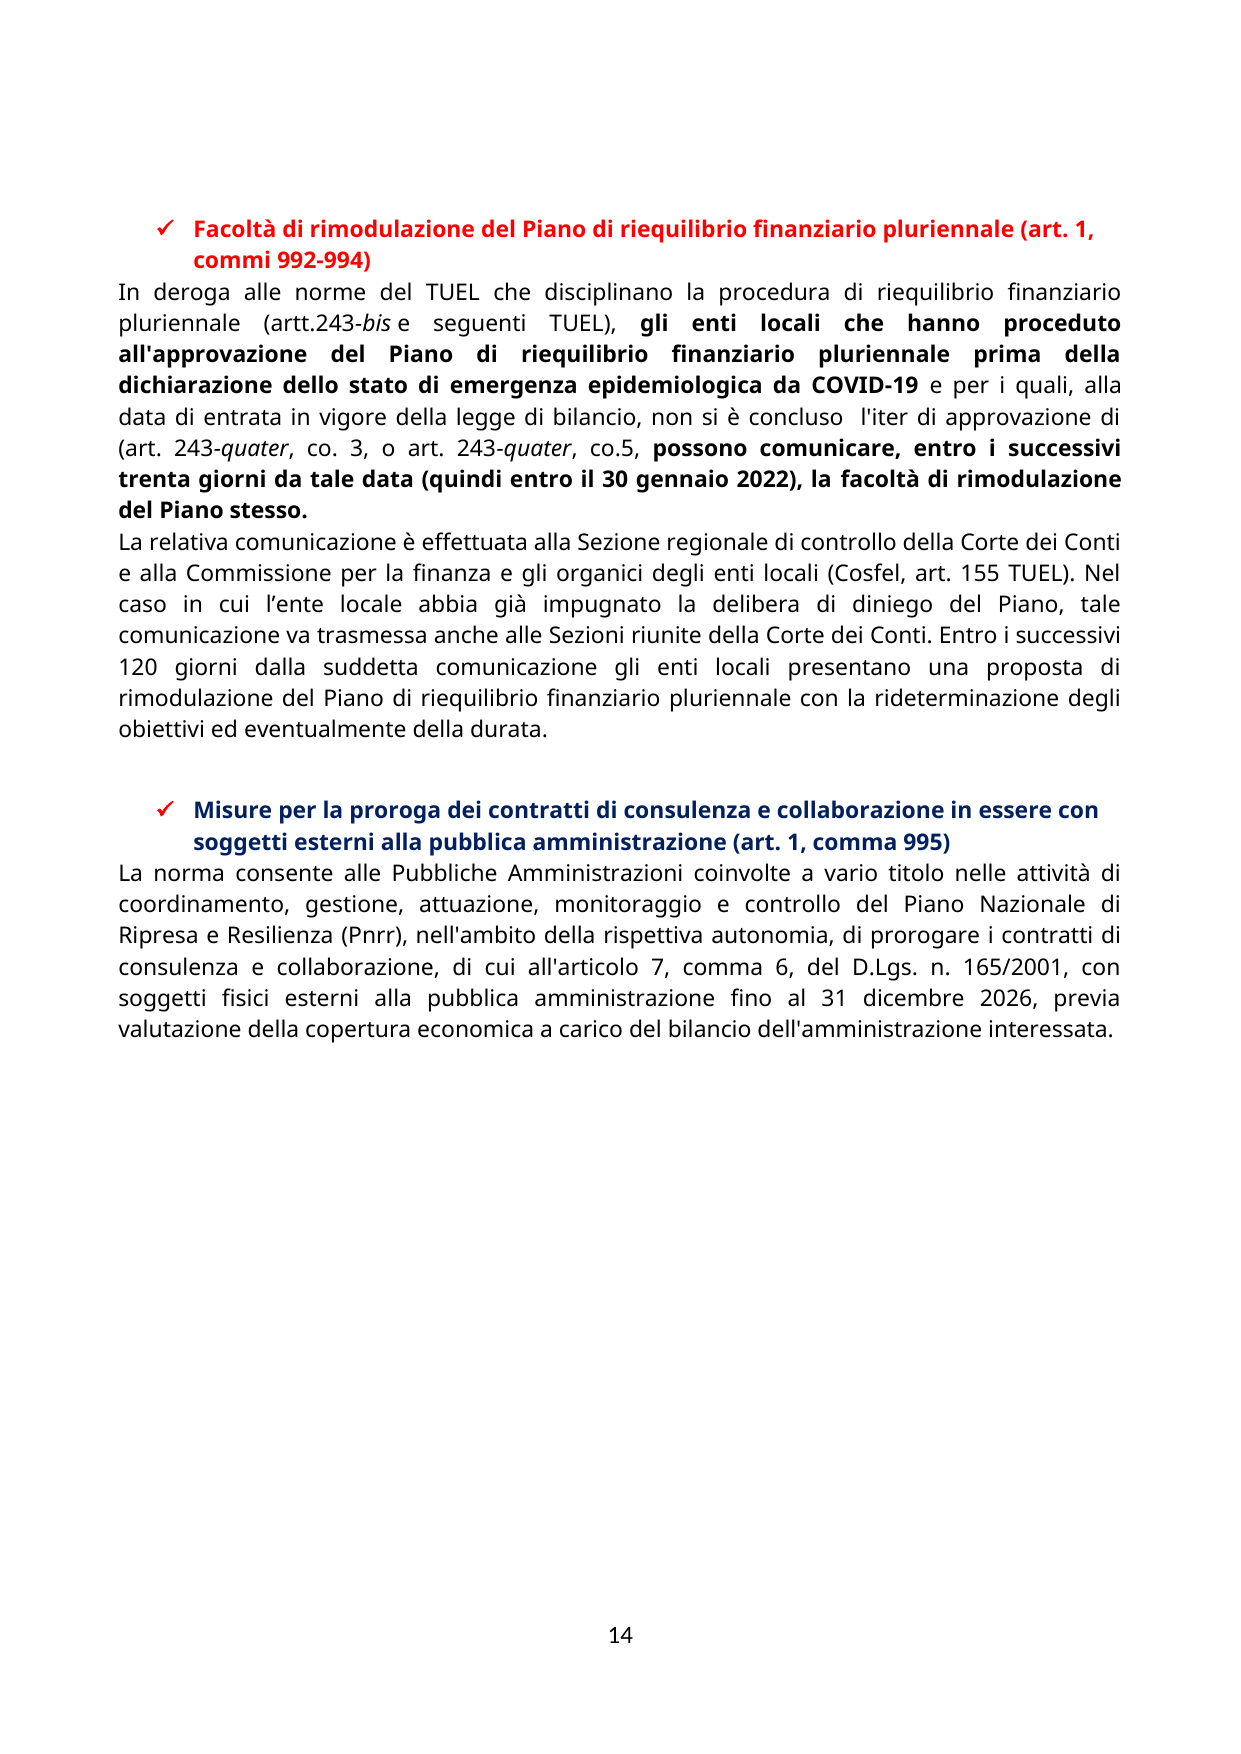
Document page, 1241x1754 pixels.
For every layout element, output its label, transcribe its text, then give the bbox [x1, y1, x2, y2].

text La norma consente alle Pubbliche Amministrazioni coinvolte a vario titolo nelle attività di coordinamento, gestione, attuazione, monitoraggio e controllo del Piano Nazionale di Ripresa e Resilienza (Pnrr), nell'ambito della rispettiva autonomia, di prorogare i contratti di consulenza e collaborazione, di cui all'articolo 7, comma 6, del D.Lgs. n. 165/2001, con soggetti fisici esterni alla pubblica amministrazione fino al 31 dicembre 2026, previa valutazione della copertura economica a carico del bilancio dell'amministrazione interessata. [118, 857, 1122, 1044]
list Facoltà di rimodulazione del Piano di riequilibrio finanziario pluriennale (art. 1, commi 992-994) [156, 213, 1122, 276]
text La relativa comunicazione è effettuata alla Sezione regionale di controllo della Corte dei Conti e alla Commissione per la finanza e gli organici degli enti locali (Cosfel, art. 155 TUEL). Nel caso in cui l’ente locale abbia già impugnato la delibera di diniego del Piano, tale comunicazione va trasmessa anche alle Sezioni riunite della Corte dei Conti. Entro i successivi 120 giorni dalla suddetta comunicazione gli enti locali presentano una proposta di rimodulazione del Piano di riequilibrio finanziario pluriennale con la rideterminazione degli obiettivi ed eventualmente della durata. [118, 526, 1122, 744]
list Misure per la proroga dei contratti di consulenza e collaborazione in essere con soggetti esterni alla pubblica amministrazione (art. 1, comma 995) [156, 794, 1122, 857]
text In deroga alle norme del TUEL che disciplinano la procedura di riequilibrio finanziario pluriennale (artt.243-bis e seguenti TUEL), gli enti locali che hanno proceduto all'approvazione del Piano di riequilibrio finanziario pluriennale prima della dichiarazione dello stato di emergenza epidemiologica da COVID-19 e per i quali, alla data di entrata in vigore della legge di bilancio, non si è concluso l'iter di approvazione di (art. 243-quater, co. 3, o art. 243-quater, co.5, possono comunicare, entro i successivi trenta giorni da tale data (quindi entro il 30 gennaio 2022), la facoltà di rimodulazione del Piano stesso. [118, 276, 1122, 526]
